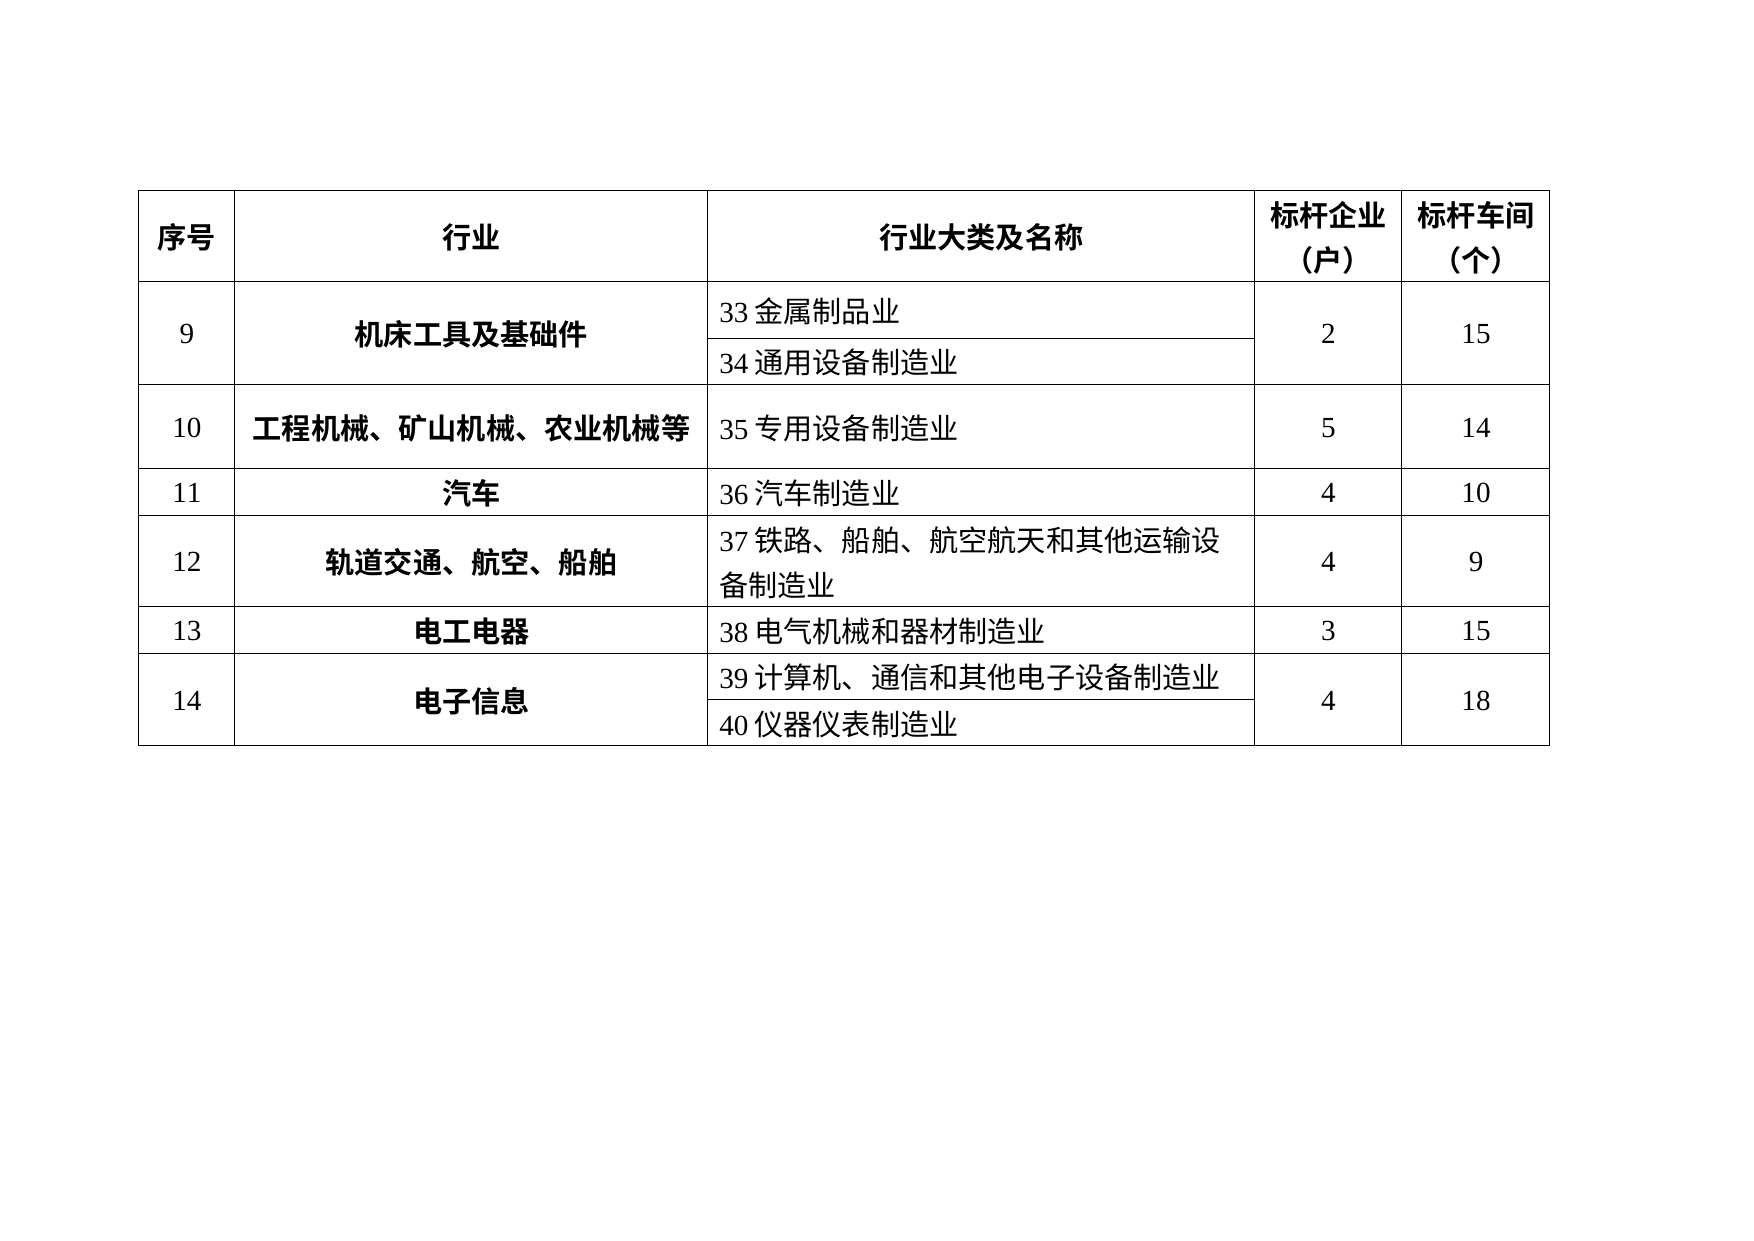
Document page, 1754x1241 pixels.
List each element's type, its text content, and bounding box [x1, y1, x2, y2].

table_cell 4 [1255, 516, 1401, 606]
table_cell 轨道交通、航空、船舶 [235, 516, 707, 606]
table_cell 9 [139, 282, 234, 384]
table_cell 电工电器 [235, 607, 707, 653]
table_cell 37铁路、船舶、航空航天和其他运输设备制造业 [708, 516, 1254, 606]
table_cell 4 [1255, 654, 1401, 745]
table_cell 33金属制品业 [708, 282, 1254, 337]
table_cell 9 [1402, 516, 1549, 606]
table_cell 39计算机、通信和其他电子设备制造业 [708, 654, 1254, 699]
table_cell 38电气机械和器材制造业 [708, 607, 1254, 653]
table_cell 10 [139, 385, 234, 468]
table_cell 36汽车制造业 [708, 469, 1254, 514]
table_cell 电子信息 [235, 654, 707, 745]
table_cell 10 [1402, 469, 1549, 514]
table_cell 35专用设备制造业 [708, 385, 1254, 468]
table_cell 15 [1402, 607, 1549, 653]
table_cell 2 [1255, 282, 1401, 384]
table_cell 18 [1402, 654, 1549, 745]
table_cell 3 [1255, 607, 1401, 653]
table_cell 4 [1255, 469, 1401, 514]
table_cell 11 [139, 469, 234, 514]
table_cell 15 [1402, 282, 1549, 384]
table_cell 14 [1402, 385, 1549, 468]
table_cell 12 [139, 516, 234, 606]
table_header 序号 [139, 191, 234, 281]
table_header 标杆车间 （个） [1402, 191, 1549, 281]
table_cell 汽车 [235, 469, 707, 514]
table_cell 14 [139, 654, 234, 745]
table_cell 13 [139, 607, 234, 653]
table_cell 34通用设备制造业 [708, 339, 1254, 384]
table_cell 40仪器仪表制造业 [708, 700, 1254, 745]
table_header 标杆企业 （户） [1255, 191, 1401, 281]
table_cell 5 [1255, 385, 1401, 468]
table_cell 工程机械、矿山机械、农业机械等 [235, 385, 707, 468]
table_header 行业 [235, 191, 707, 281]
table_cell 机床工具及基础件 [235, 282, 707, 384]
table_header 行业大类及名称 [708, 191, 1254, 281]
